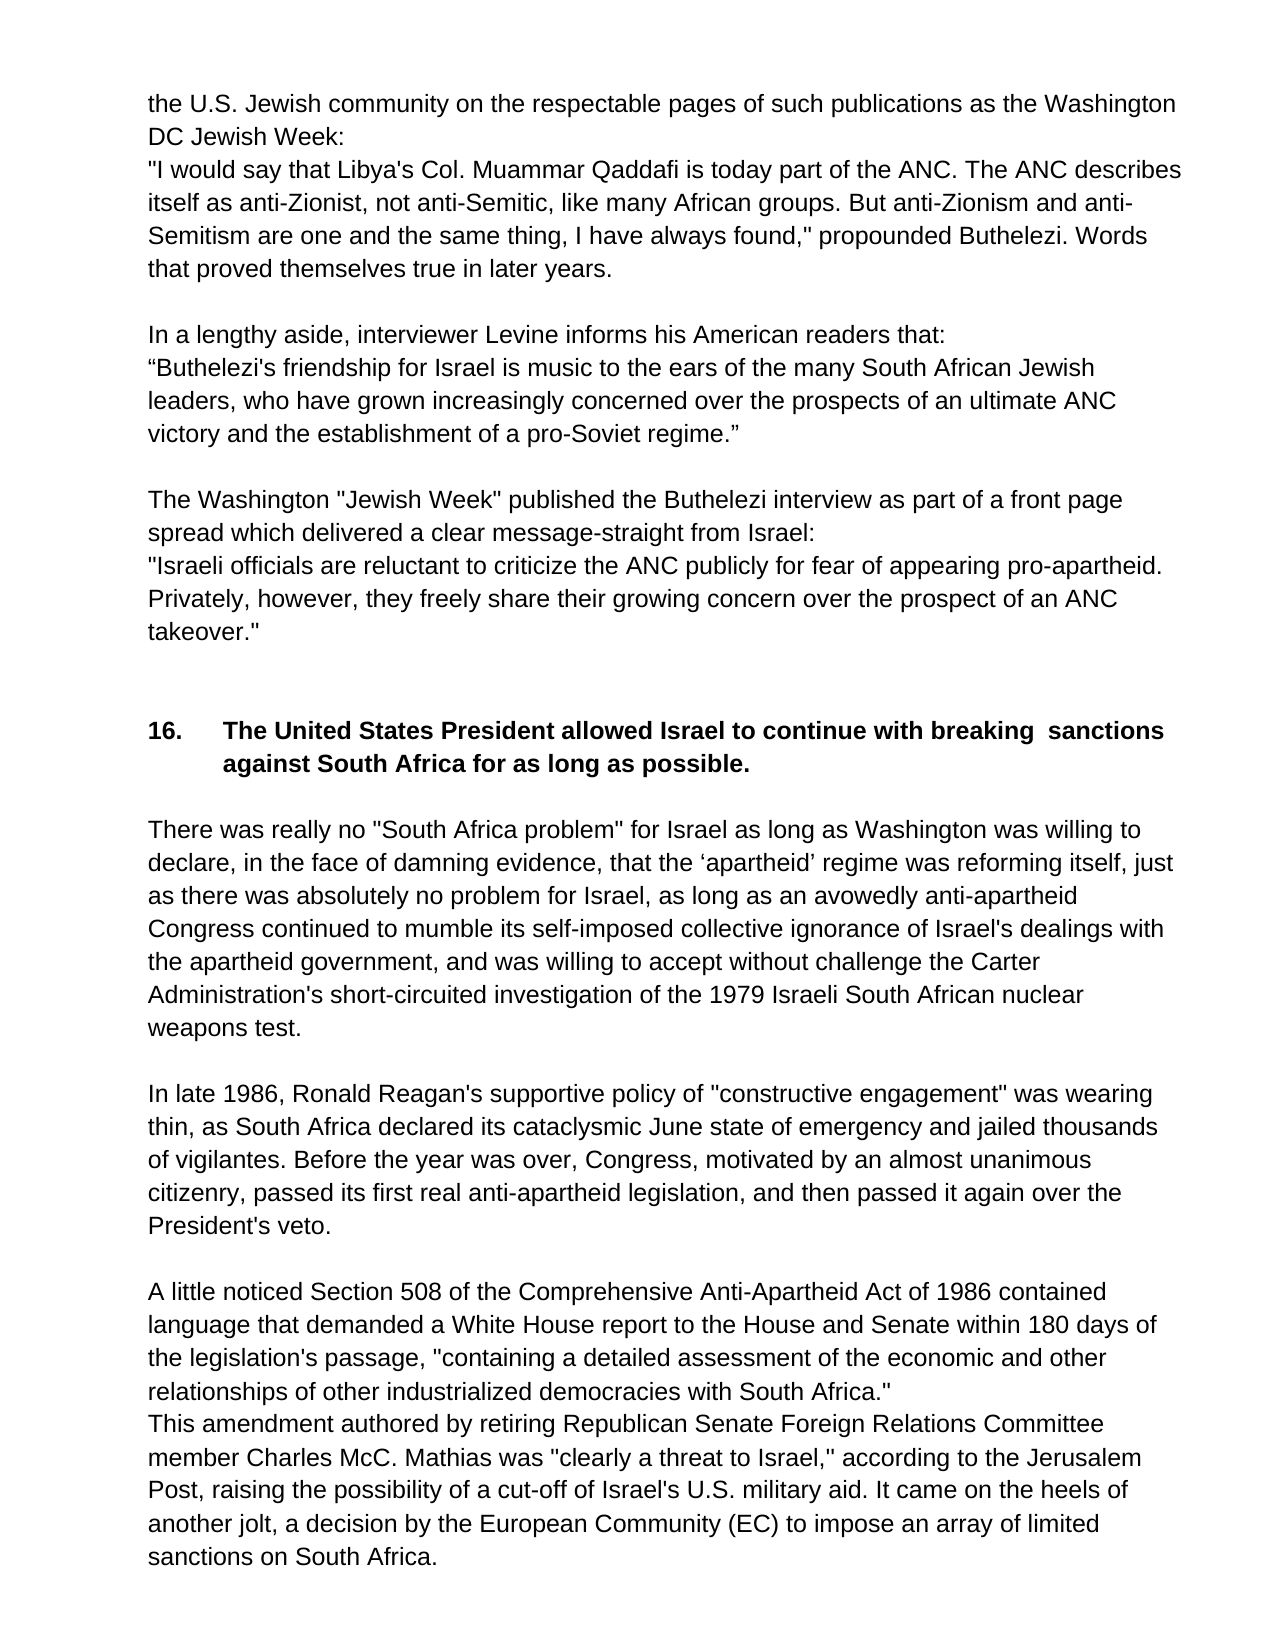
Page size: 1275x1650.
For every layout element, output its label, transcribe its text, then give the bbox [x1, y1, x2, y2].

text "Israeli officials are reluctant to criticize the ANC publicly for fear of appearing pro-apartheid. Privately, however, they freely share their growing concern over the prospect of an ANC takeover." [148, 551, 1186, 646]
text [148, 716, 1186, 1603]
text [148, 89, 1186, 282]
text In a lengthy aside, interviewer Levine informs his American readers that: “Buthelezi's friendship for Israel is music to the ears of the many South African Jewish leaders, who have grown increasingly concerned over the prospects of an ultimate ANC victory and the establishment of a pro-Soviet regime.” The Washington "Jewish Week" published the Buthelezi interview as part of a front page spread which delivered a clear message-straight from Israel: [148, 320, 1186, 547]
